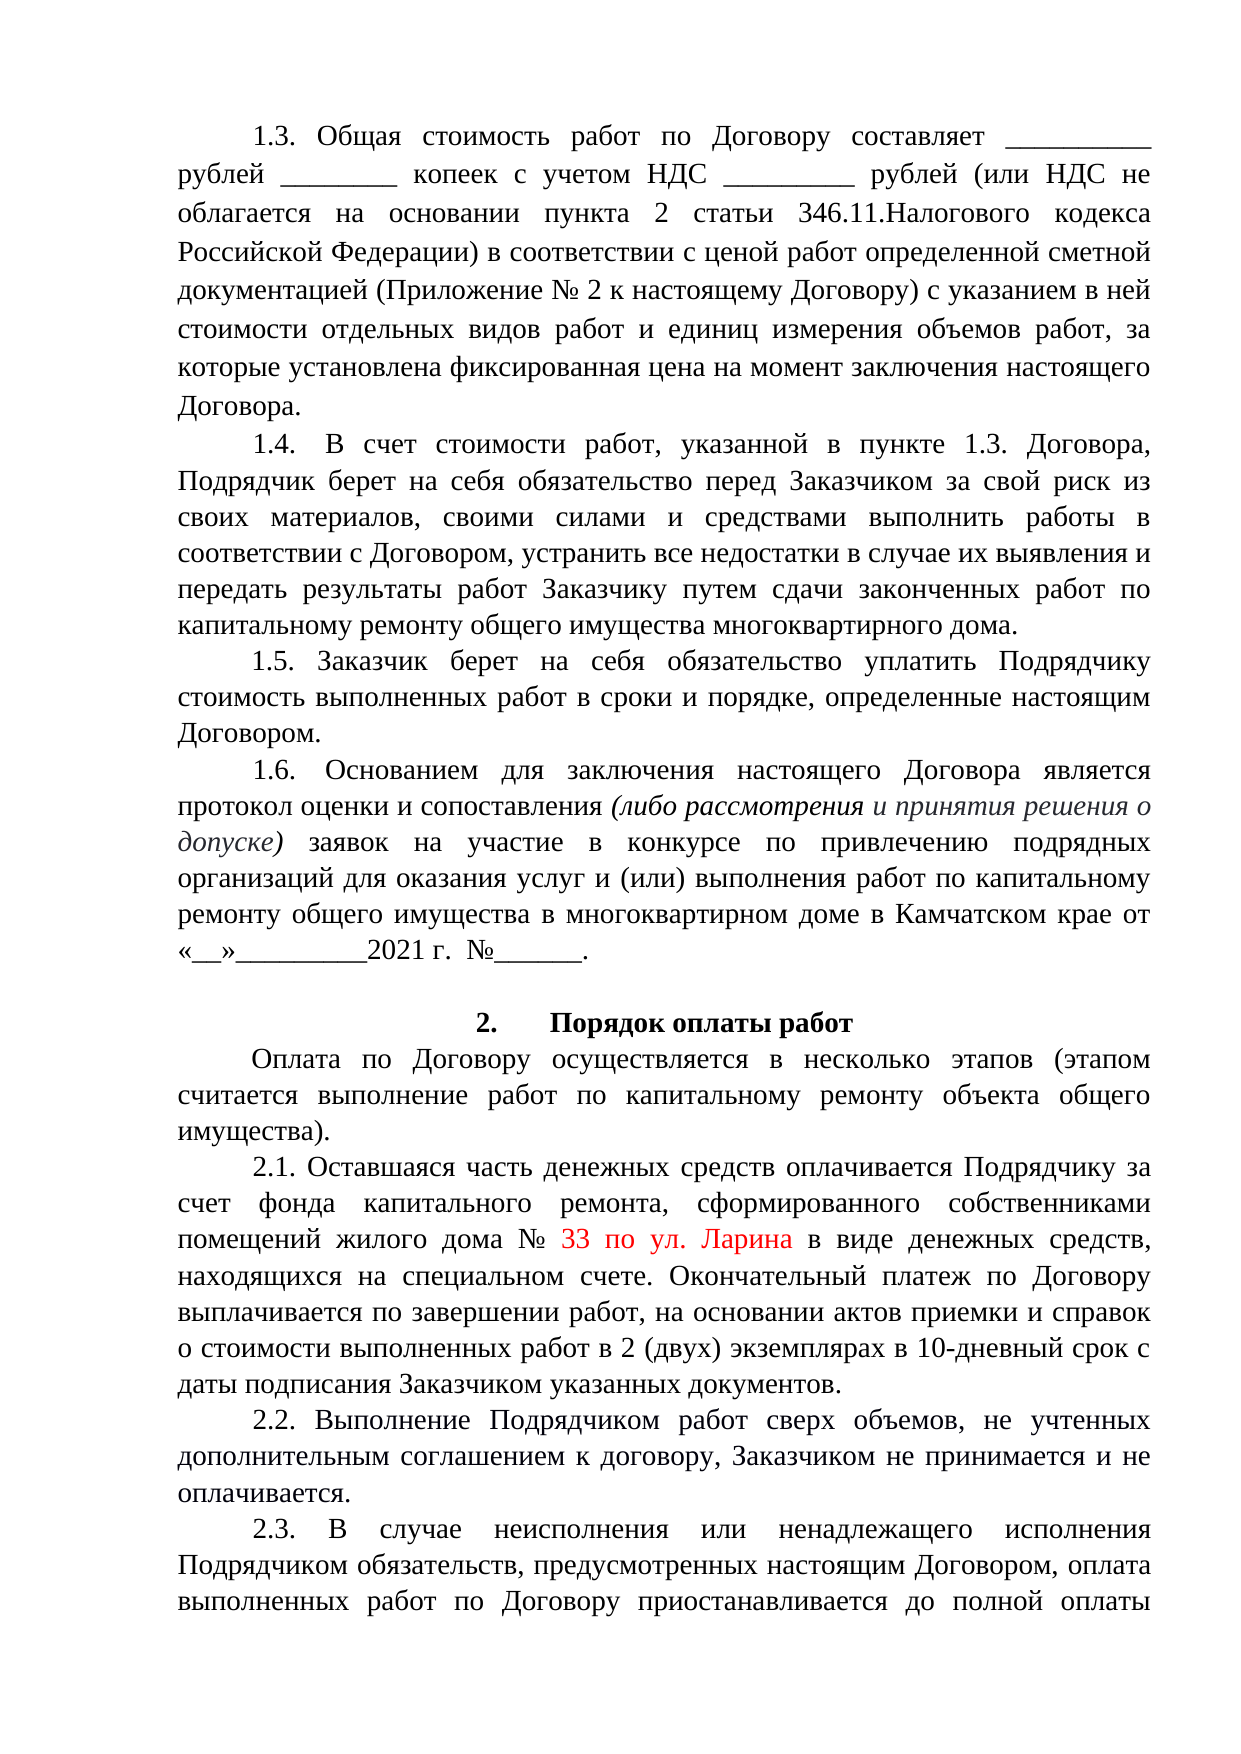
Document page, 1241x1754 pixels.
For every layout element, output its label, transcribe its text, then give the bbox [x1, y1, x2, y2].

list В счет стоимости работ, указанной в пункте 1.3. Договора, Подрядчик берет на себя обязательство перед Заказчиком за свой риск из своих материалов, своими силами и средствами выполнить работы в соответствии с Договором, устранить все недостатки в случае их выявления и передать результаты работ Заказчику путем сдачи законченных работ по капитальному ремонту общего имущества многоквартирного дома. [177, 426, 1152, 641]
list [177, 1511, 1152, 1617]
list Оплата по Договору осуществляется в несколько этапов (этапом считается выполнение работ по капитальному ремонту объекта общего имущества). [177, 1041, 1152, 1147]
list Порядок оплаты работ [177, 1005, 1152, 1038]
list 2.2. Выполнение Подрядчиком работ сверх объемов, не учтенных дополнительным соглашением к договору, Заказчиком не принимается и не оплачивается. [177, 1402, 1152, 1508]
text 1.3. Общая стоимость работ по Договору составляет __________ рублей ________ копеек с учетом НДС _________ рублей (или НДС не облагается на основании пункта 2 статьи 346.11.Налогового кодекса Российской Федерации) в соответствии с ценой работ определенной сметной документацией (Приложение № 2 к настоящему Договору) с указанием в ней стоимости отдельных видов работ и единиц измерения объемов работ, за которые установлена фиксированная цена на момент заключения настоящего Договора. [177, 118, 1152, 421]
list 2.1. Оставшаяся часть денежных средств оплачивается Подрядчику за счет фонда капитального ремонта, сформированного собственниками помещений жилого дома № 33 по ул. Ларина в виде денежных средств, находящихся на специальном счете. Окончательный платеж по Договору выплачивается по завершении работ, на основании актов приемки и справок о стоимости выполненных работ в 2 (двух) экземплярах в 10-дневный срок с даты подписания Заказчиком указанных документов. [177, 1149, 1152, 1400]
list Основанием для заключения настоящего Договора является протокол оценки и сопоставления (либо рассмотрения и принятия решения о допуске) заявок на участие в конкурсе по привлечению подрядных организаций для оказания услуг и (или) выполнения работ по капитальному ремонту общего имущества в многоквартирном доме в Камчатском крае от «__»_________2021 г. №______. [177, 752, 1152, 966]
text 1.5. Заказчик берет на себя обязательство уплатить Подрядчику стоимость выполненных работ в сроки и порядке, определенные настоящим Договором. [177, 643, 1152, 749]
